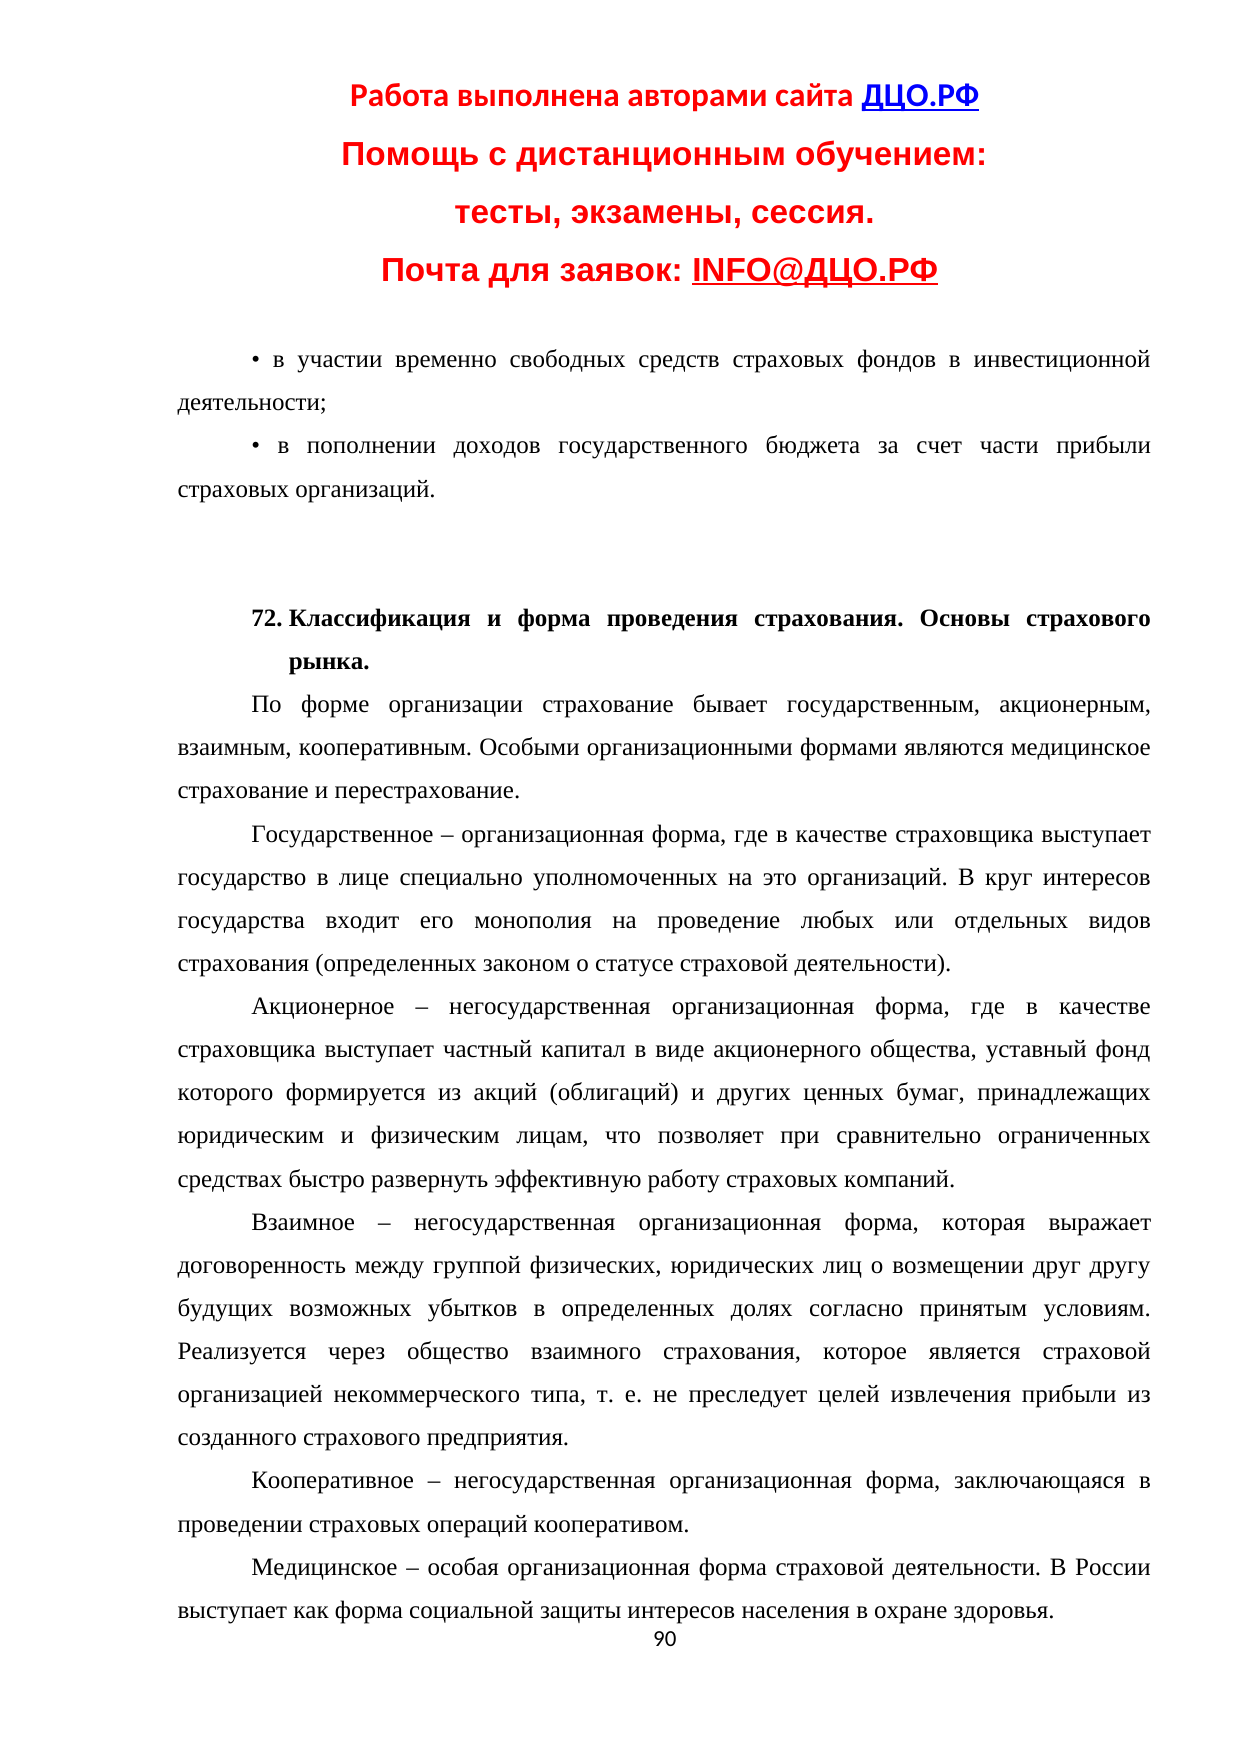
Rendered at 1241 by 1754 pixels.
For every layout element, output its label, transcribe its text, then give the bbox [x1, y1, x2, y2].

text Кооперативное – негосударственная организационная форма, заключающаяся в проведении страховых операций кооперативом. [177, 1466, 1152, 1537]
text Медицинское – особая организационная форма страховой деятельности. В России выступает как форма социальной защиты интересов населения в охране здоровья. [177, 1552, 1152, 1624]
text По форме организации страхование бывает государственным, акционерным, взаимным, кооперативным. Особыми организационными формами являются медицинское страхование и перестрахование. [177, 689, 1152, 804]
text Акционерное – негосударственная организационная форма, где в качестве страховщика выступает частный капитал в виде акционерного общества, уставный фонд которого формируется из акций (облигаций) и других ценных бумаг, принадлежащих юридическим и физическим лицам, что позволяет при сравнительно ограниченных средствах быстро развернуть эффективную работу страховых компаний. [177, 991, 1152, 1192]
text Государственное – организационная форма, где в качестве страховщика выступает государство в лице специально уполномоченных на это организаций. В круг интересов государства входит его монополия на проведение любых или отдельных видов страхования (определенных законом о статусе страховой деятельности). [177, 819, 1152, 977]
text Взаимное – негосударственная организационная форма, которая выражает договоренность между группой физических, юридических лиц о возмещении друг другу будущих возможных убытков в определенных долях согласно принятым условиям. Реализуется через общество взаимного страхования, которое является страховой организацией некоммерческого типа, т. е. не преследует целей извлечения прибыли из созданного страхового предприятия. [177, 1207, 1152, 1451]
text • в участии временно свободных средств страховых фондов в инвестиционной деятельности; [177, 344, 1152, 416]
text • в пополнении доходов государственного бюджета за счет части прибыли страховых организаций. [177, 431, 1152, 502]
list Классификация и форма проведения страхования. Основы страхового рынка. [251, 603, 1152, 675]
